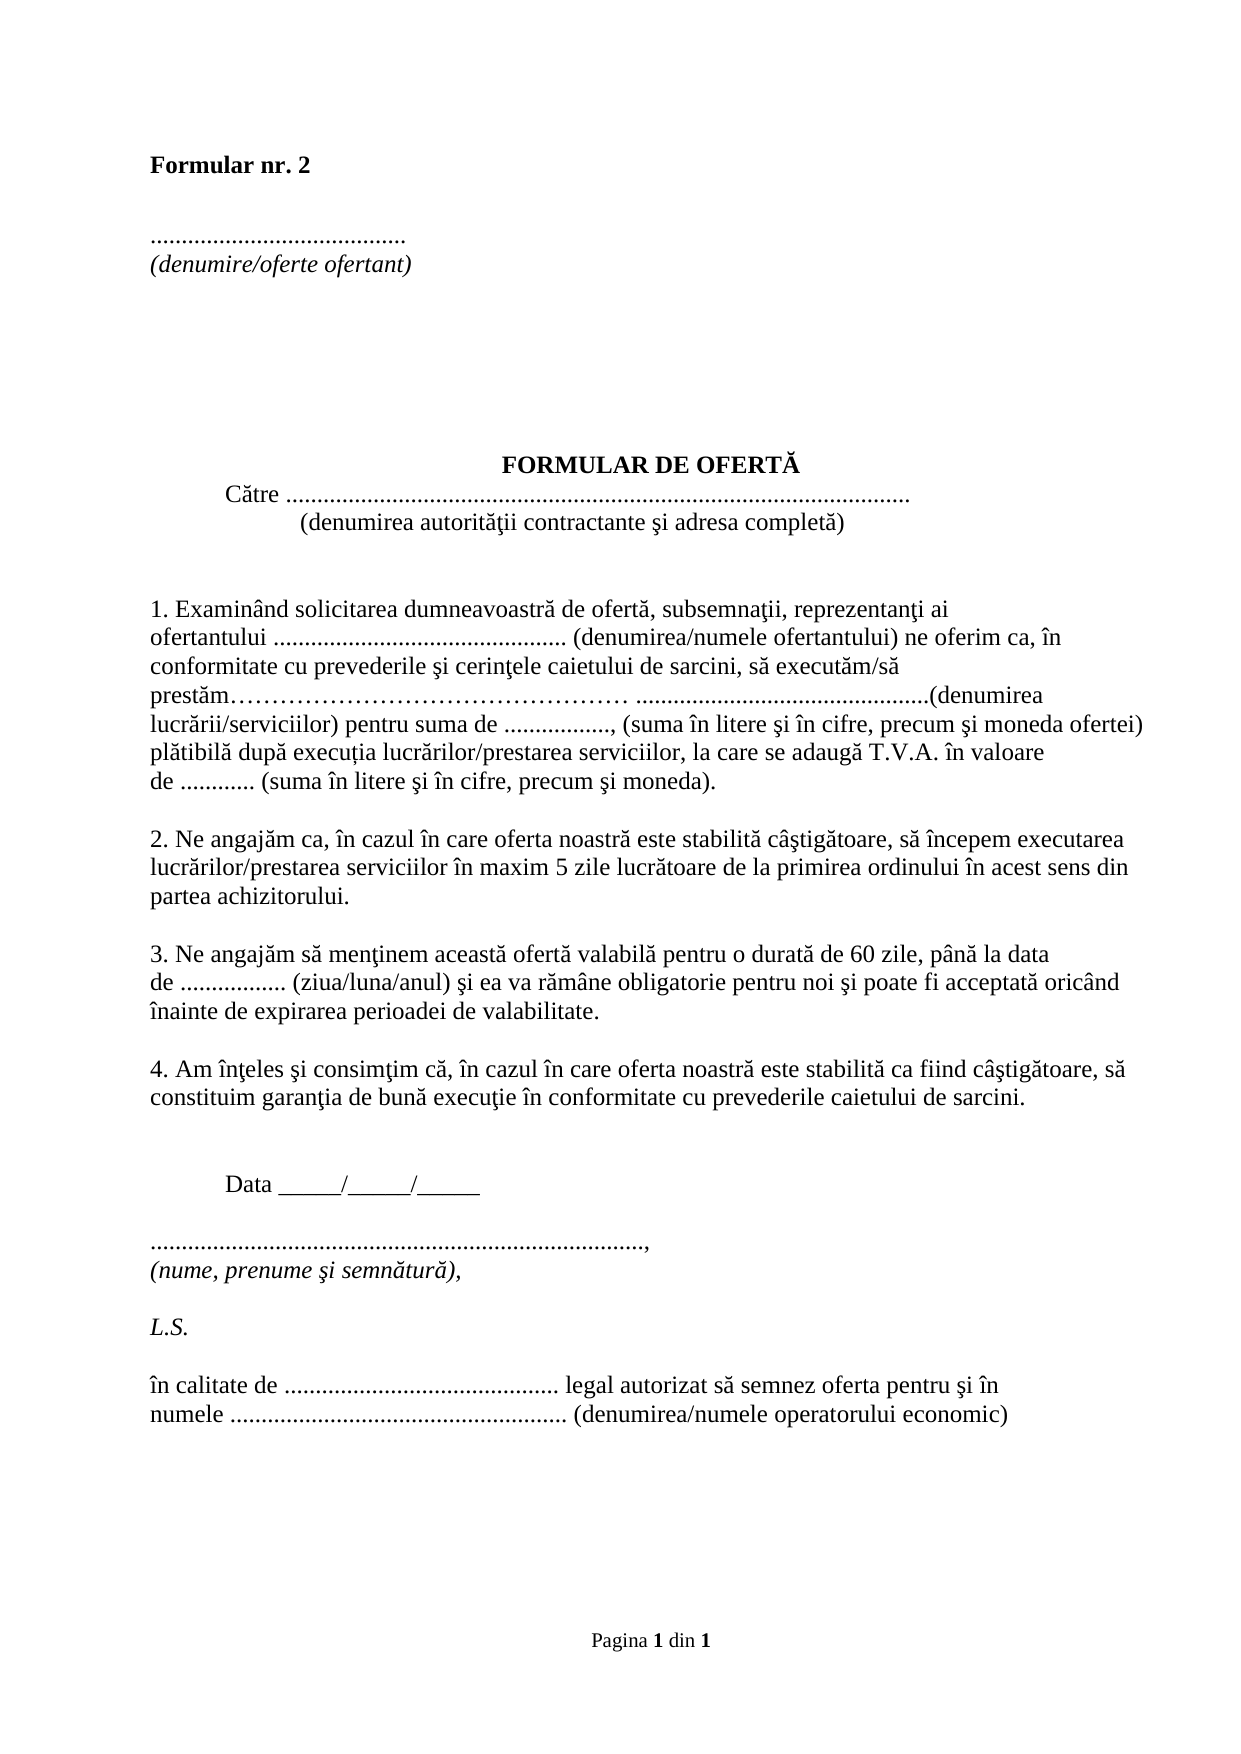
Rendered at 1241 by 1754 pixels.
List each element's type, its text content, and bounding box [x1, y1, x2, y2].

text FORMULAR DE OFERTĂ [150, 450, 1152, 479]
text Data _____/_____/_____ [150, 1169, 1152, 1197]
text Către .................................................................................................... [150, 479, 1152, 507]
text 4. Am înţeles şi consimţim că, în cazul în care oferta noastră este stabilită ca fiind câştigătoare, să constituim garanţia de bună execuţie în conformitate cu prevederile caietului de sarcini. [150, 1054, 1152, 1111]
text (denumire/oferte ofertant) [150, 249, 1152, 277]
text în calitate de ............................................ legal autorizat să semnez oferta pentru şi în numele ...................................................... (denumirea/numele operatorului economic) [150, 1370, 1152, 1427]
text (nume, prenume şi semnătură), [150, 1255, 1152, 1284]
text (denumirea autorităţii contractante şi adresa completă) [225, 507, 1152, 536]
text 1. Examinând solicitarea dumneavoastră de ofertă, subsemnaţii, reprezentanţi ai ofertantului ............................................... (denumirea/numele ofertantului) ne oferim ca, în conformitate cu prevederile şi cerinţele caietului de sarcini, să executăm/să prestăm………………………………………… ...............................................(denumirea lucrării/serviciilor) pentru suma de ................., (suma în litere şi în cifre, precum şi moneda ofertei) plătibilă după execuția lucrărilor/prestarea serviciilor, la care se adaugă T.V.A. în valoare de ............ (suma în litere şi în cifre, precum şi moneda). [150, 594, 1152, 795]
text Formular nr. 2 [150, 150, 1152, 179]
text ......................................... [150, 220, 1152, 249]
text ..............................................................................., [150, 1226, 1152, 1255]
text L.S. [150, 1312, 1152, 1341]
text 3. Ne angajăm să menţinem această ofertă valabilă pentru o durată de 60 zile, până la data de ................. (ziua/luna/anul) şi ea va rămâne obligatorie pentru noi şi poate fi acceptată oricând înainte de expirarea perioadei de valabilitate. [150, 939, 1152, 1025]
text 2. Ne angajăm ca, în cazul în care oferta noastră este stabilită câştigătoare, să începem executarea lucrărilor/prestarea serviciilor în maxim 5 zile lucrătoare de la primirea ordinului în acest sens din partea achizitorului. [150, 824, 1152, 910]
